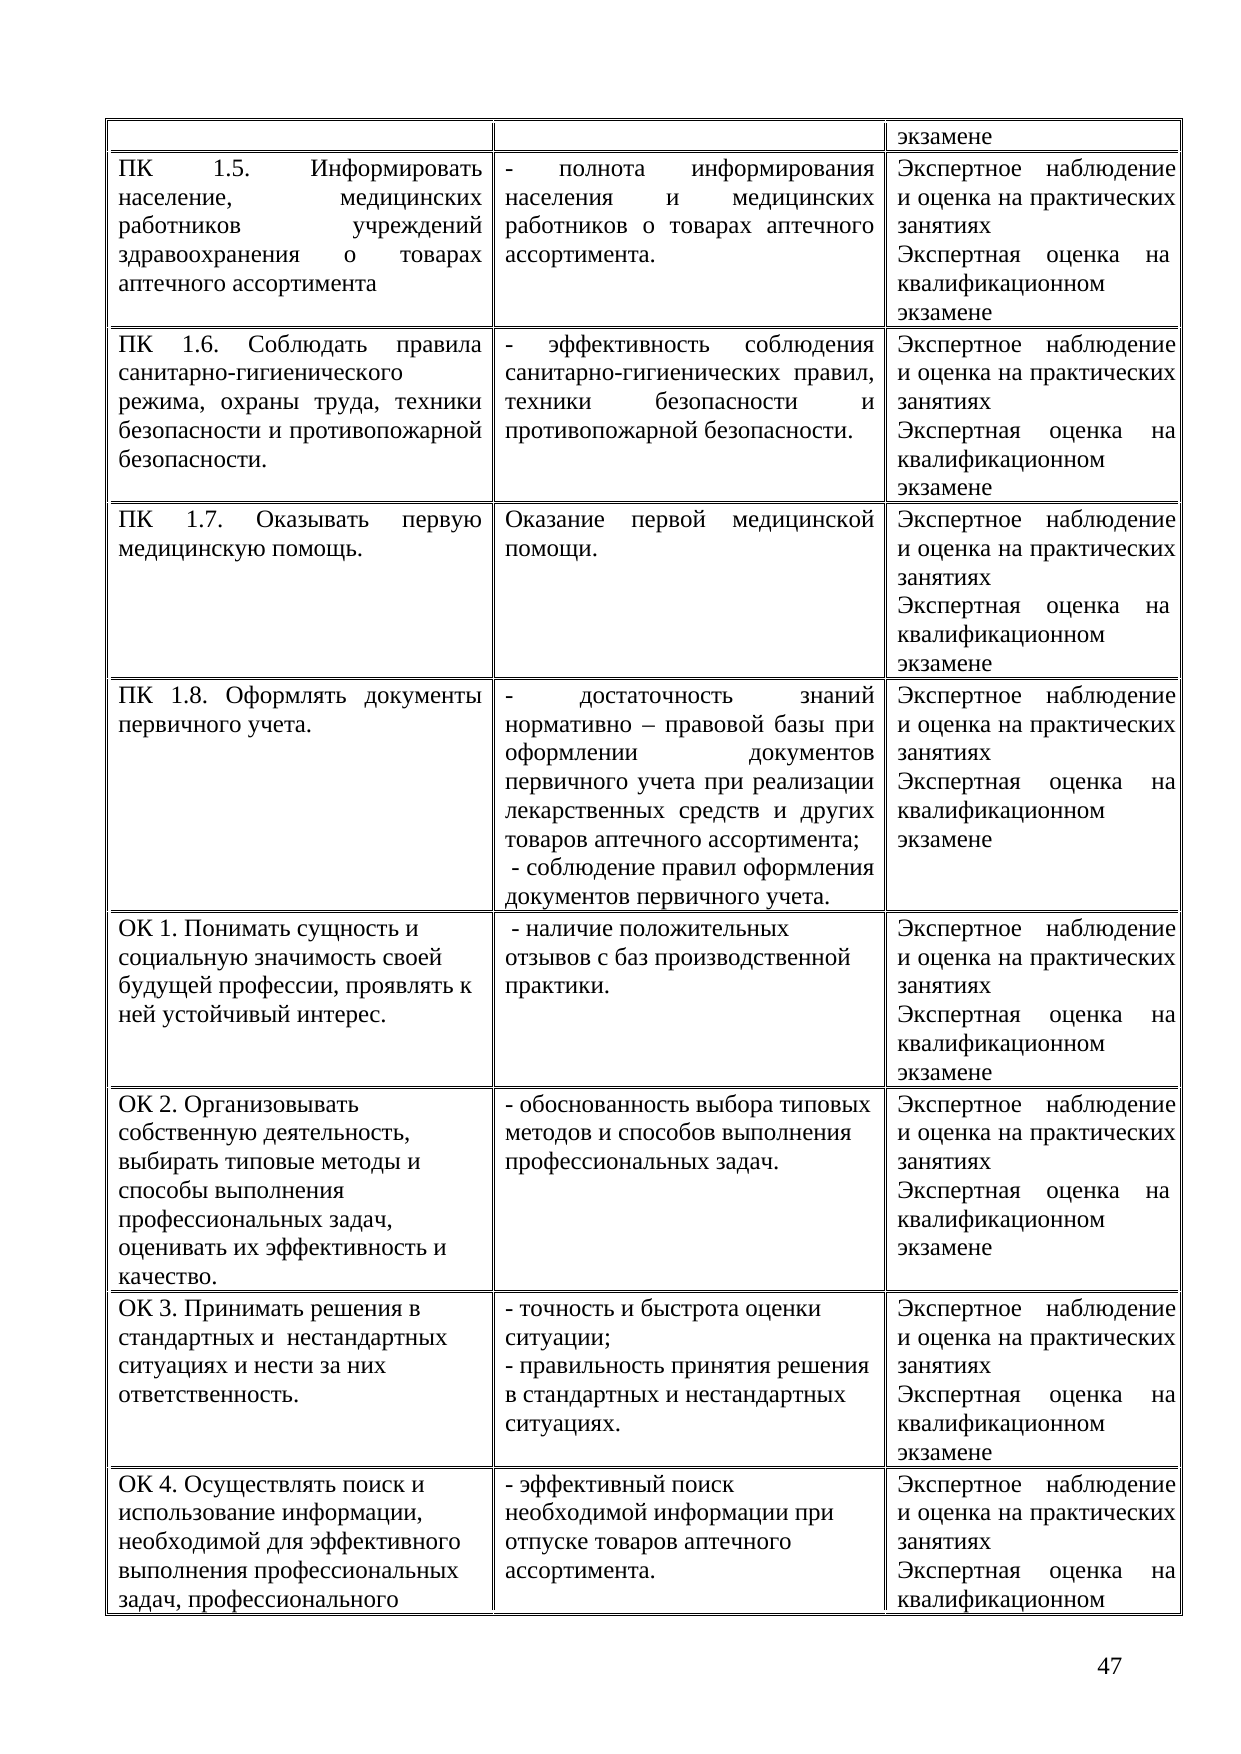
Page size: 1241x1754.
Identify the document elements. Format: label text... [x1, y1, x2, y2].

table_cell Оказание первой медицинской помощи. [495, 504, 884, 677]
table_cell Экспертное наблюдение и оценка на практических занятиях Экспертная оценка на квалификационном экзамене [886, 1290, 1181, 1466]
table_cell Экспертное наблюдение и оценка на практических занятиях Экспертная оценка на квалификационном экзамене [886, 910, 1181, 1086]
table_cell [886, 1466, 1180, 1612]
table_cell Экспертное наблюдение и оценка на практических занятиях Экспертная оценка на квалификационном экзамене [886, 150, 1181, 326]
table_cell Экспертное наблюдение и оценка на практических занятиях Экспертная оценка на квалификационном экзамене [887, 326, 1180, 501]
table_cell - эффективность соблюдения санитарно-гигиенических правил, техники безопасности и противопожарной безопасности. [495, 329, 884, 501]
table_cell ПК 1.5. Информировать население, медицинских работников учреждений здравоохранения о товарах аптечного ассортимента [107, 150, 493, 326]
table_cell Экспертное наблюдение и оценка на практических занятиях Экспертная оценка на квалификационном экзамене [887, 677, 1180, 910]
table_cell - достаточность знаний нормативно – правовой базы при оформлении документов первичного учета при реализации лекарственных средств и других товаров аптечного ассортимента; - соблюдение правил оформления документов первичного учета. [495, 680, 884, 910]
table_cell Экспертное наблюдение и оценка на практических занятиях Экспертная оценка на квалификационном экзамене [887, 1086, 1180, 1290]
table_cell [108, 121, 493, 150]
table_cell ОК 2. Организовывать собственную деятельность, выбирать типовые методы и способы выполнения профессиональных задач, оценивать их эффективность и качество. [108, 1086, 492, 1290]
table_cell - полнота информирования населения и медицинских работников о товарах аптечного ассортимента. [495, 153, 884, 326]
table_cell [108, 1466, 493, 1612]
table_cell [494, 119, 886, 150]
table_cell - точность и быстрота оценки ситуации; - правильность принятия решения в стандартных и нестандартных ситуациях. [495, 1293, 884, 1466]
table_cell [494, 1466, 886, 1612]
table_cell ПК 1.8. Оформлять документы первичного учета. [108, 677, 492, 910]
table_cell ОК 3. Принимать решения в стандартных и нестандартных ситуациях и нести за них ответственность. [107, 1290, 493, 1466]
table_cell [886, 121, 1180, 150]
table_cell - обоснованность выбора типовых методов и способов выполнения профессиональных задач. [495, 1089, 884, 1290]
table_cell ПК 1.6. Соблюдать правила санитарно-гигиенического режима, охраны труда, техники безопасности и противопожарной безопасности. [108, 326, 492, 501]
table_cell Экспертное наблюдение и оценка на практических занятиях Экспертная оценка на квалификационном экзамене [886, 501, 1181, 677]
table_cell - наличие положительных отзывов с баз производственной практики. [495, 913, 884, 1086]
table_cell ОК 1. Понимать сущность и социальную значимость своей будущей профессии, проявлять к ней устойчивый интерес. [107, 910, 493, 1086]
table_cell ПК 1.7. Оказывать первую медицинскую помощь. [107, 501, 493, 677]
